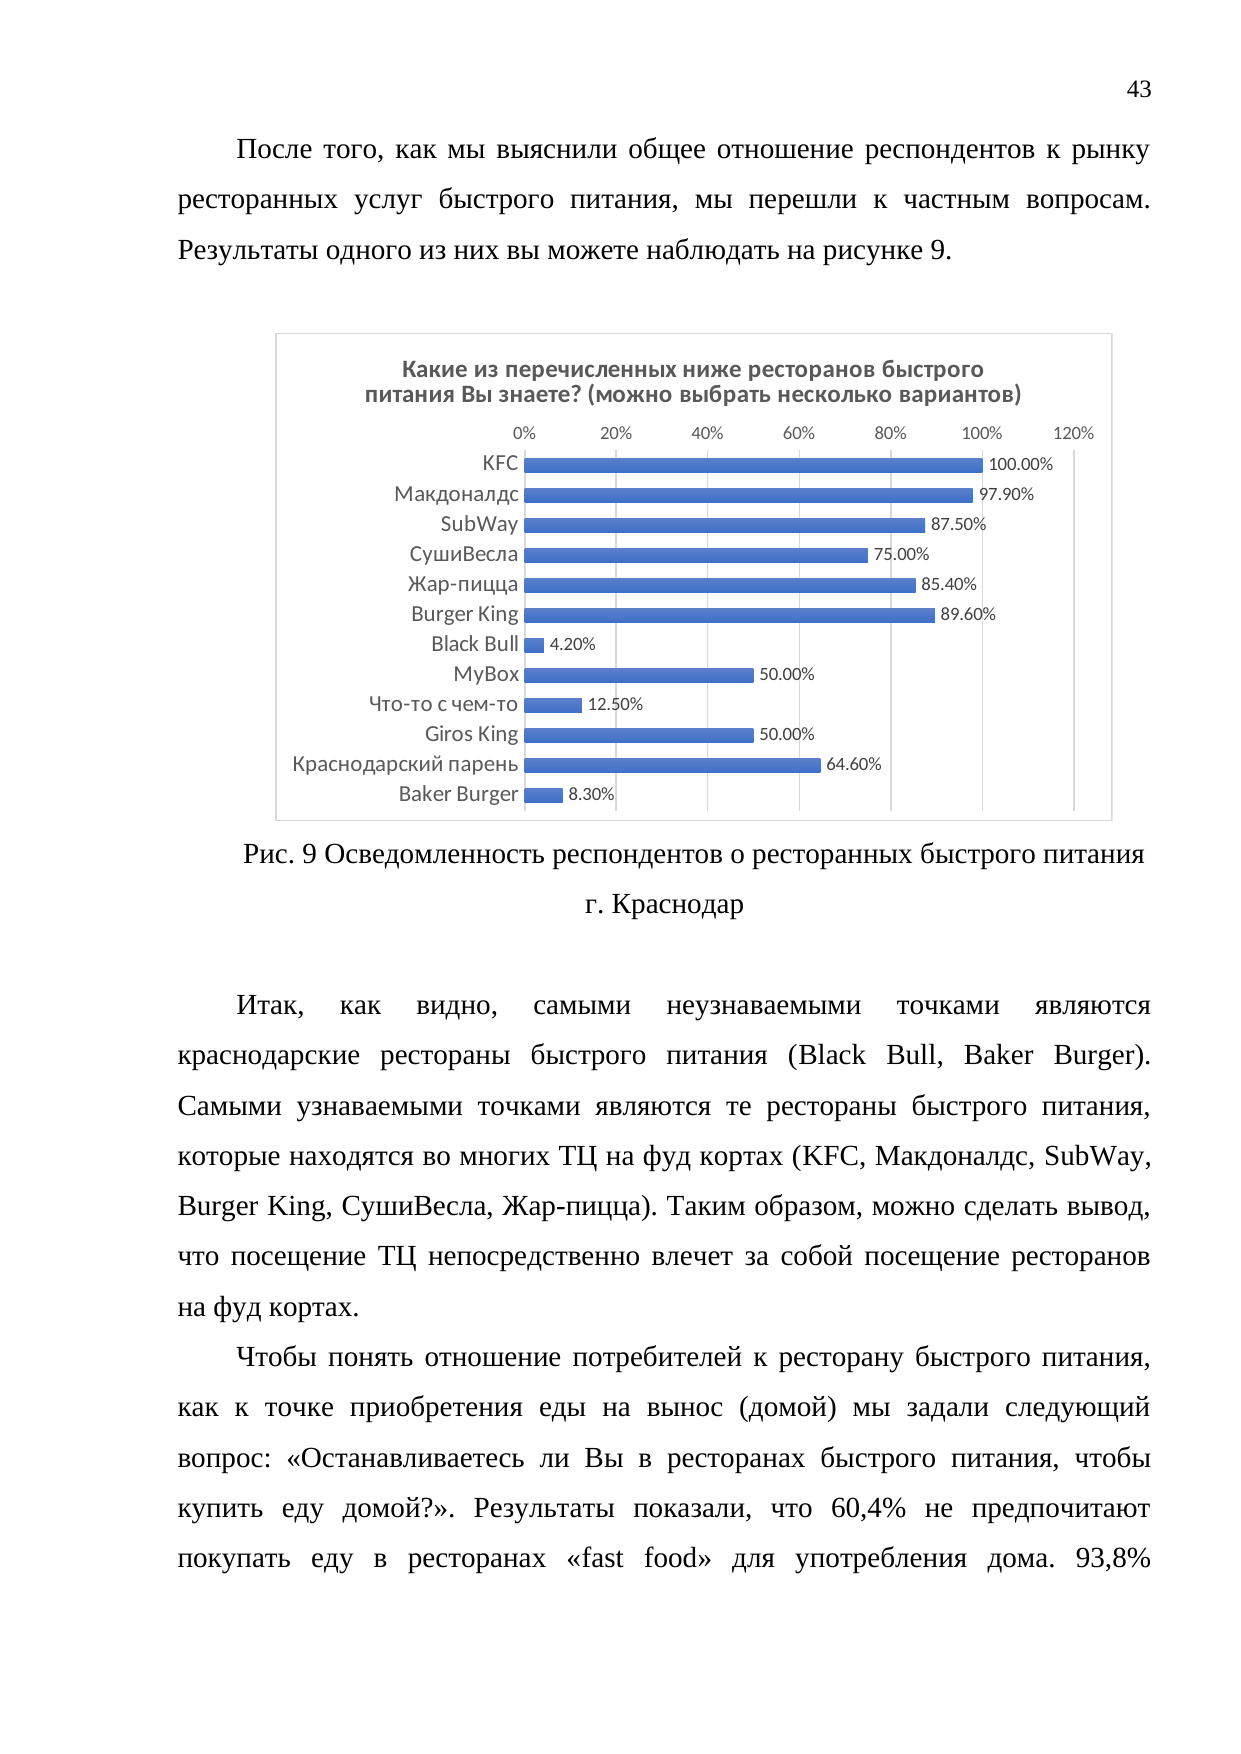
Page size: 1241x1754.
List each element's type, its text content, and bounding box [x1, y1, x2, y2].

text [177, 1339, 1152, 1574]
text После того, как мы выяснили общее отношение респондентов к рынку ресторанных услуг быстрого питания, мы перешли к частным вопросам. Результаты одного из них вы можете наблюдать на рисунке 9. [177, 131, 1152, 266]
text Рис. 9 Осведомленность респондентов о ресторанных быстрого питания г. Краснодар [177, 836, 1152, 920]
text Итак, как видно, самыми неузнаваемыми точками являются краснодарские рестораны быстрого питания (Black Bull, Baker Burger). Самыми узнаваемыми точками являются те рестораны быстрого питания, которые находятся во многих ТЦ на фуд кортах (KFC, Макдоналдс, SubWay, Burger King, СушиВесла, Жар-пицца). Таким образом, можно сделать вывод, что посещение ТЦ непосредственно влечет за собой посещение ресторанов на фуд кортах. [177, 987, 1152, 1322]
